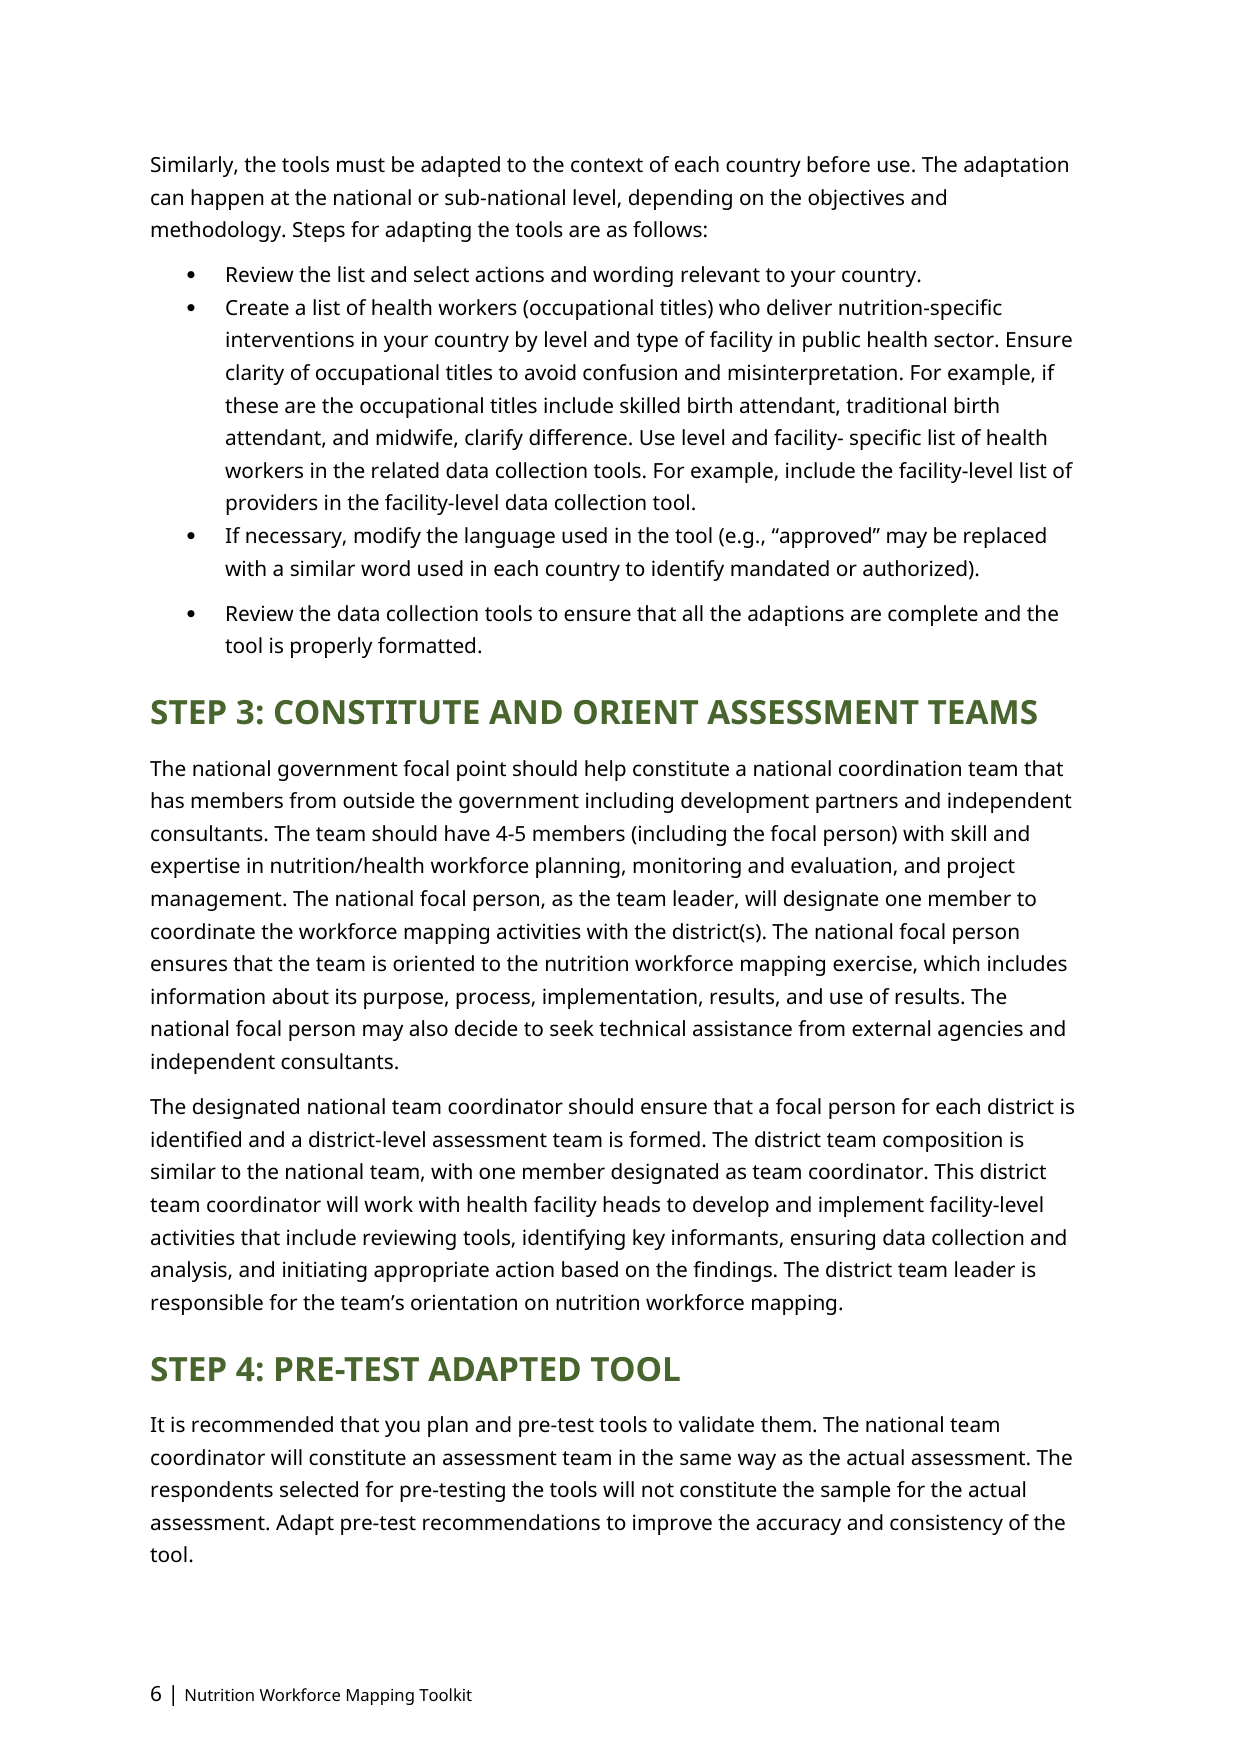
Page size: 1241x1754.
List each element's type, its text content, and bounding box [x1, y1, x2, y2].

text Similarly, the tools must be adapted to the context of each country before use. The adaptation can happen at the national or sub-national level, depending on the objectives and methodology. Steps for adapting the tools are as follows: [150, 150, 1090, 244]
list Create a list of health workers (occupational titles) who deliver nutrition-specific interventions in your country by level and type of facility in public health sector. Ensure clarity of occupational titles to avoid confusion and misinterpretation. For example, if these are the occupational titles include skilled birth attendant, traditional birth attendant, and midwife, clarify difference. Use level and facility- specific list of health workers in the related data collection tools. For example, include the facility-level list of providers in the facility-level data collection tool. [187, 293, 1090, 517]
list Review the data collection tools to ensure that all the adaptions are complete and the tool is properly formatted. [187, 599, 1090, 660]
text The national government focal point should help constitute a national coordination team that has members from outside the government including development partners and independent consultants. The team should have 4-5 members (including the focal person) with skill and expertise in nutrition/health workforce planning, monitoring and evaluation, and project management. The national focal person, as the team leader, will designate one member to coordinate the workforce mapping activities with the district(s). The national focal person ensures that the team is oriented to the nutrition workforce mapping exercise, which includes information about its purpose, process, implementation, results, and use of results. The national focal person may also decide to seek technical assistance from external agencies and independent consultants. [150, 754, 1090, 1076]
list Review the list and select actions and wording relevant to your country. [187, 260, 1090, 289]
list If necessary, modify the language used in the tool (e.g., “approved” may be replaced with a similar word used in each country to identify mandated or authorized). [187, 521, 1090, 582]
subtitle Step 3: Constitute and orient assessment teams [150, 689, 1090, 734]
text The designated national team coordinator should ensure that a focal person for each district is identified and a district-level assessment team is formed. The district team composition is similar to the national team, with one member designated as team coordinator. This district team coordinator will work with health facility heads to develop and implement facility-level activities that include reviewing tools, identifying key informants, ensuring data collection and analysis, and initiating appropriate action based on the findings. The district team leader is responsible for the team’s orientation on nutrition workforce mapping. [150, 1092, 1090, 1316]
text It is recommended that you plan and pre-test tools to validate them. The national team coordinator will constitute an assessment team in the same way as the actual assessment. The respondents selected for pre-testing the tools will not constitute the sample for the actual assessment. Adapt pre-test recommendations to improve the accuracy and consistency of the tool. [150, 1410, 1090, 1569]
subtitle Step 4: Pre-test adapted tool [150, 1346, 1090, 1391]
